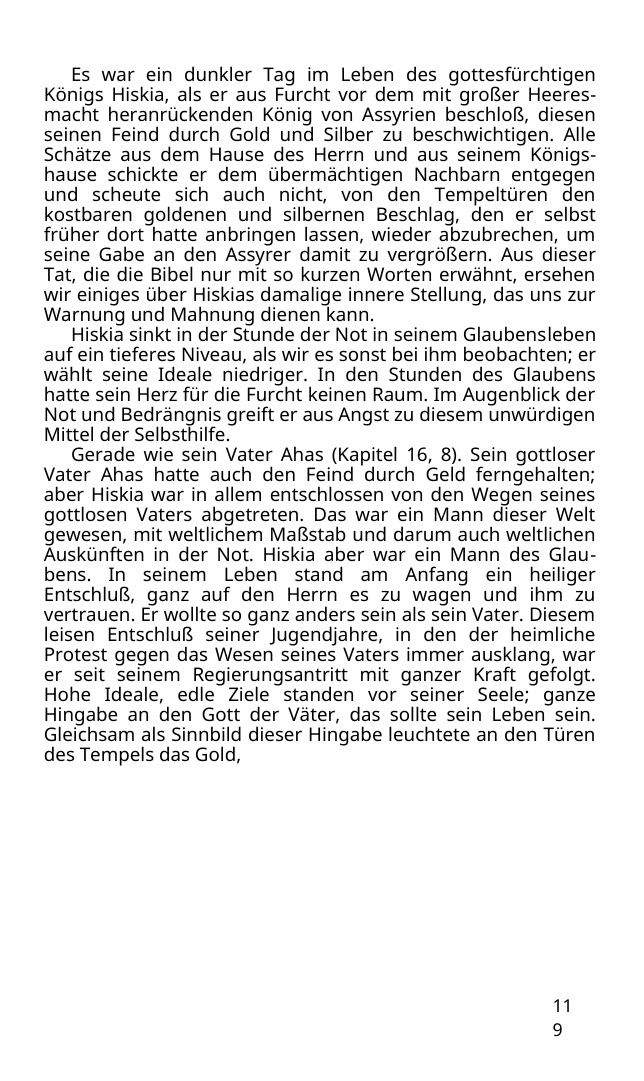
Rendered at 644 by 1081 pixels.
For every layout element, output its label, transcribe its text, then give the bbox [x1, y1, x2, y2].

text Gerade wie sein Vater Ahas (Kapitel 16, 8). Sein gottloser Vater Ahas hatte auch den Feind durch Geld ferngehalten; aber Hiskia war in allem entschlossen von den Wegen seines gottlosen Vaters abgetreten. Das war ein Mann dieser Welt gewesen, mit weltlichem Maßstab und darum auch weltlichen Auskünften in der Not. Hiskia aber war ein Mann des Glaubens. In seinem Leben stand am Anfang ein heiliger Entschluß, ganz auf den Herrn es zu wagen und ihm zu vertrauen. Er wollte so ganz anders sein als sein Vater. Diesem leisen Entschluß seiner Jugendjahre, in den der heimliche Protest gegen das Wesen seines Vaters immer ausklang, war er seit seinem Regierungsantritt mit ganzer Kraft gefolgt. Hohe Ideale, edle Ziele standen vor seiner Seele; ganze Hingabe an den Gott der Väter, das sollte sein Leben sein. Gleichsam als Sinnbild dieser Hingabe leuchtete an den Türen des Tempels das Gold, [44, 446, 596, 766]
text Hiskia sinkt in der Stunde der Not in seinem Glaubensleben auf ein tieferes Niveau, als wir es sonst bei ihm beobachten; er wählt seine Ideale niedriger. In den Stunden des Glaubens hatte sein Herz für die Furcht keinen Raum. Im Augenblick der Not und Bedrängnis greift er aus Angst zu diesem unwürdigen Mittel der Selbsthilfe. [44, 326, 596, 446]
text Es war ein dunkler Tag im Leben des gottesfürchtigen Königs Hiskia, als er aus Furcht vor dem mit großer Heeresmacht heranrückenden König von Assyrien beschloß, diesen seinen Feind durch Gold und Silber zu beschwichtigen. Alle Schätze aus dem Hause des Herrn und aus seinem Königshause schickte er dem übermächtigen Nachbarn entgegen und scheute sich auch nicht, von den Tempeltüren den kostbaren goldenen und silbernen Beschlag, den er selbst früher dort hatte anbringen lassen, wieder abzubrechen, um seine Gabe an den Assyrer damit zu vergrößern. Aus dieser Tat, die die Bibel nur mit so kurzen Worten erwähnt, ersehen wir einiges über Hiskias damalige innere Stellung, das uns zur Warnung und Mahnung dienen kann. [44, 66, 596, 326]
